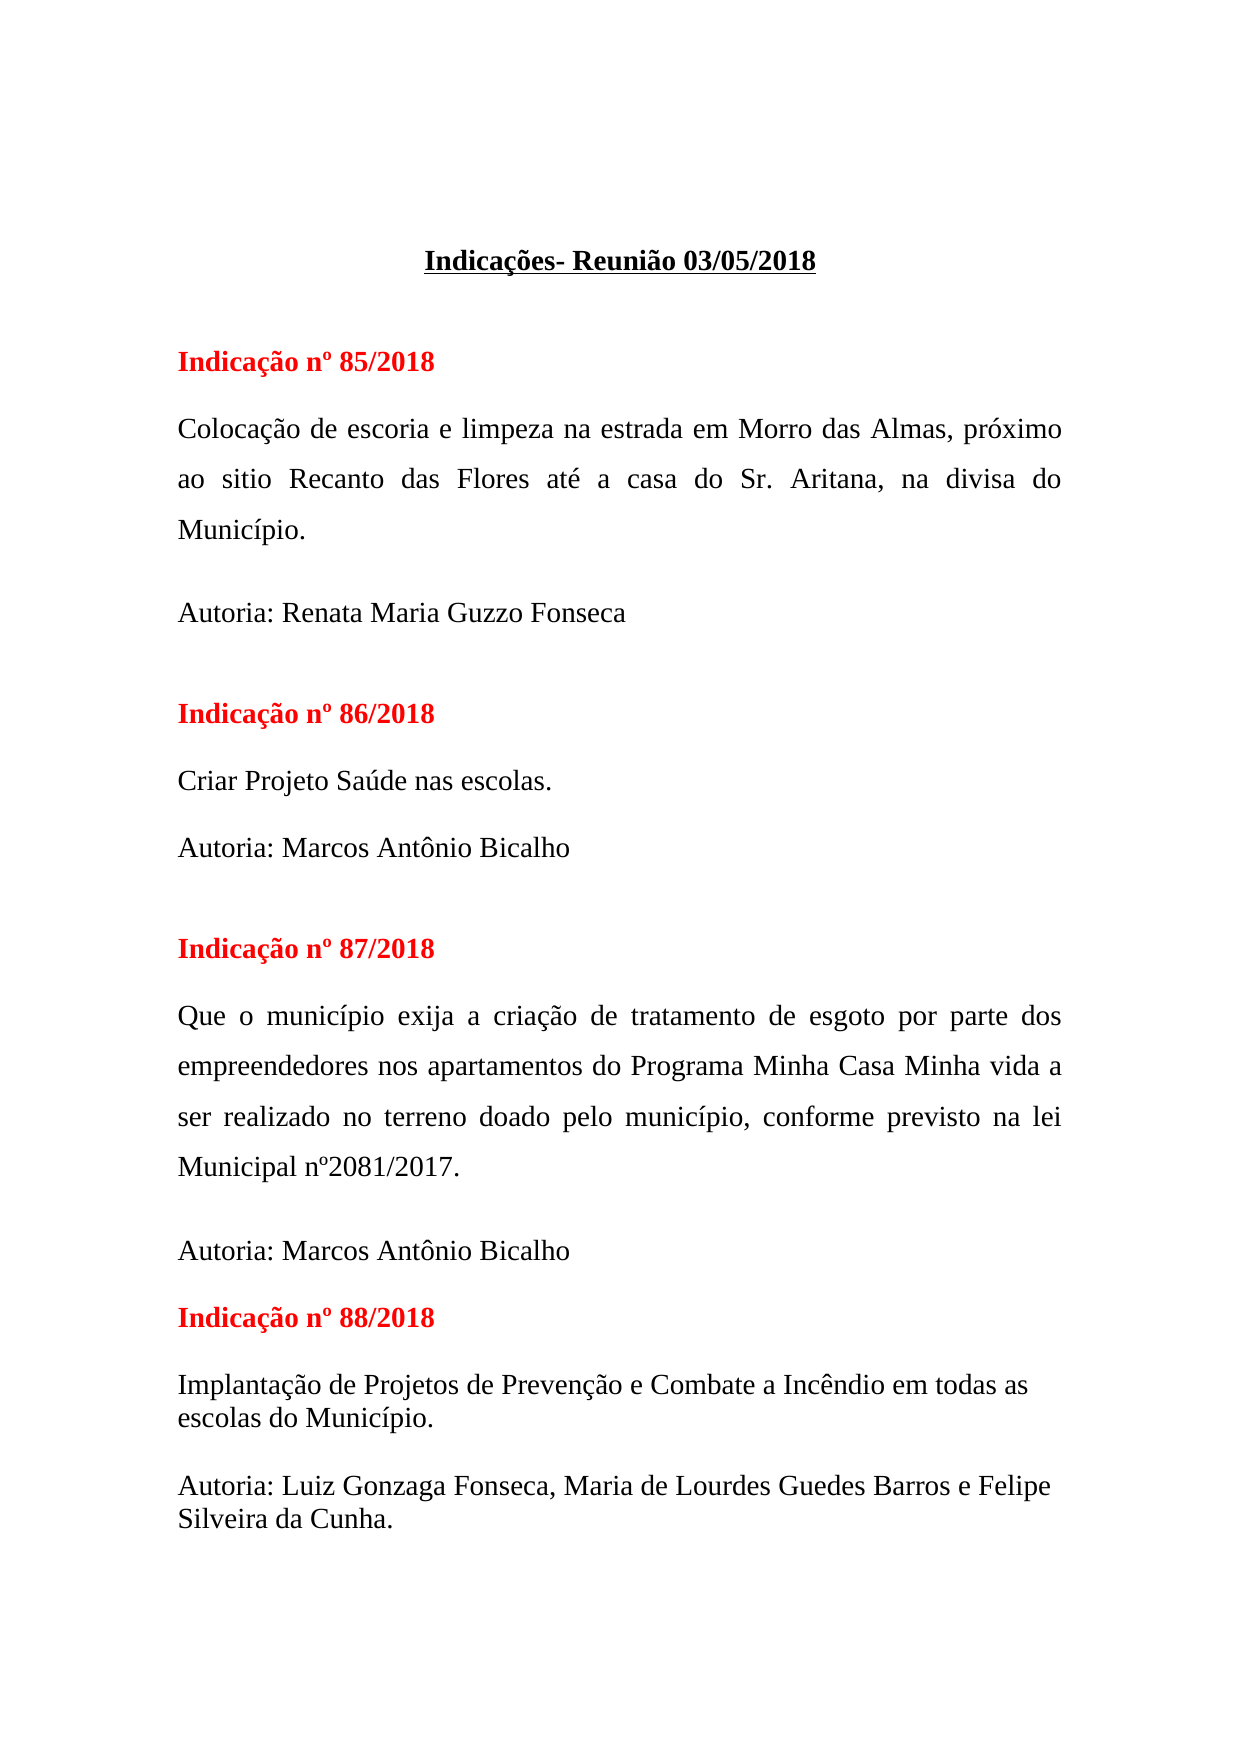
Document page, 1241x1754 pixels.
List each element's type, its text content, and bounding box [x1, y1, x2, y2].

text Autoria: Luiz Gonzaga Fonseca, Maria de Lourdes Guedes Barros e Felipe Silveira da Cunha. [177, 1468, 1063, 1535]
text Indicação nº 88/2018 [177, 1300, 1063, 1333]
text Indicação nº 85/2018 [177, 344, 1063, 378]
text Autoria: Marcos Antônio Bicalho [177, 830, 1063, 864]
text Criar Projeto Saúde nas escolas. [177, 763, 1063, 797]
text Que o município exija a criação de tratamento de esgoto por parte dos empreendedores nos apartamentos do Programa Minha Casa Minha vida a ser realizado no terreno doado pelo município, conforme previsto na lei Municipal nº2081/2017. [177, 998, 1063, 1183]
text Autoria: Marcos Antônio Bicalho [177, 1233, 1063, 1266]
text Indicação nº 87/2018 [177, 931, 1063, 964]
text Autoria: Renata Maria Guzzo Fonseca [177, 596, 1063, 629]
text Colocação de escoria e limpeza na estrada em Morro das Almas, próximo ao sitio Recanto das Flores até a casa do Sr. Aritana, na divisa do Município. [177, 411, 1063, 545]
text Indicações- Reunião 03/05/2018 [177, 243, 1063, 277]
text Indicação nº 86/2018 [177, 696, 1063, 730]
text Implantação de Projetos de Prevenção e Combate a Incêndio em todas as escolas do Município. [177, 1367, 1063, 1434]
